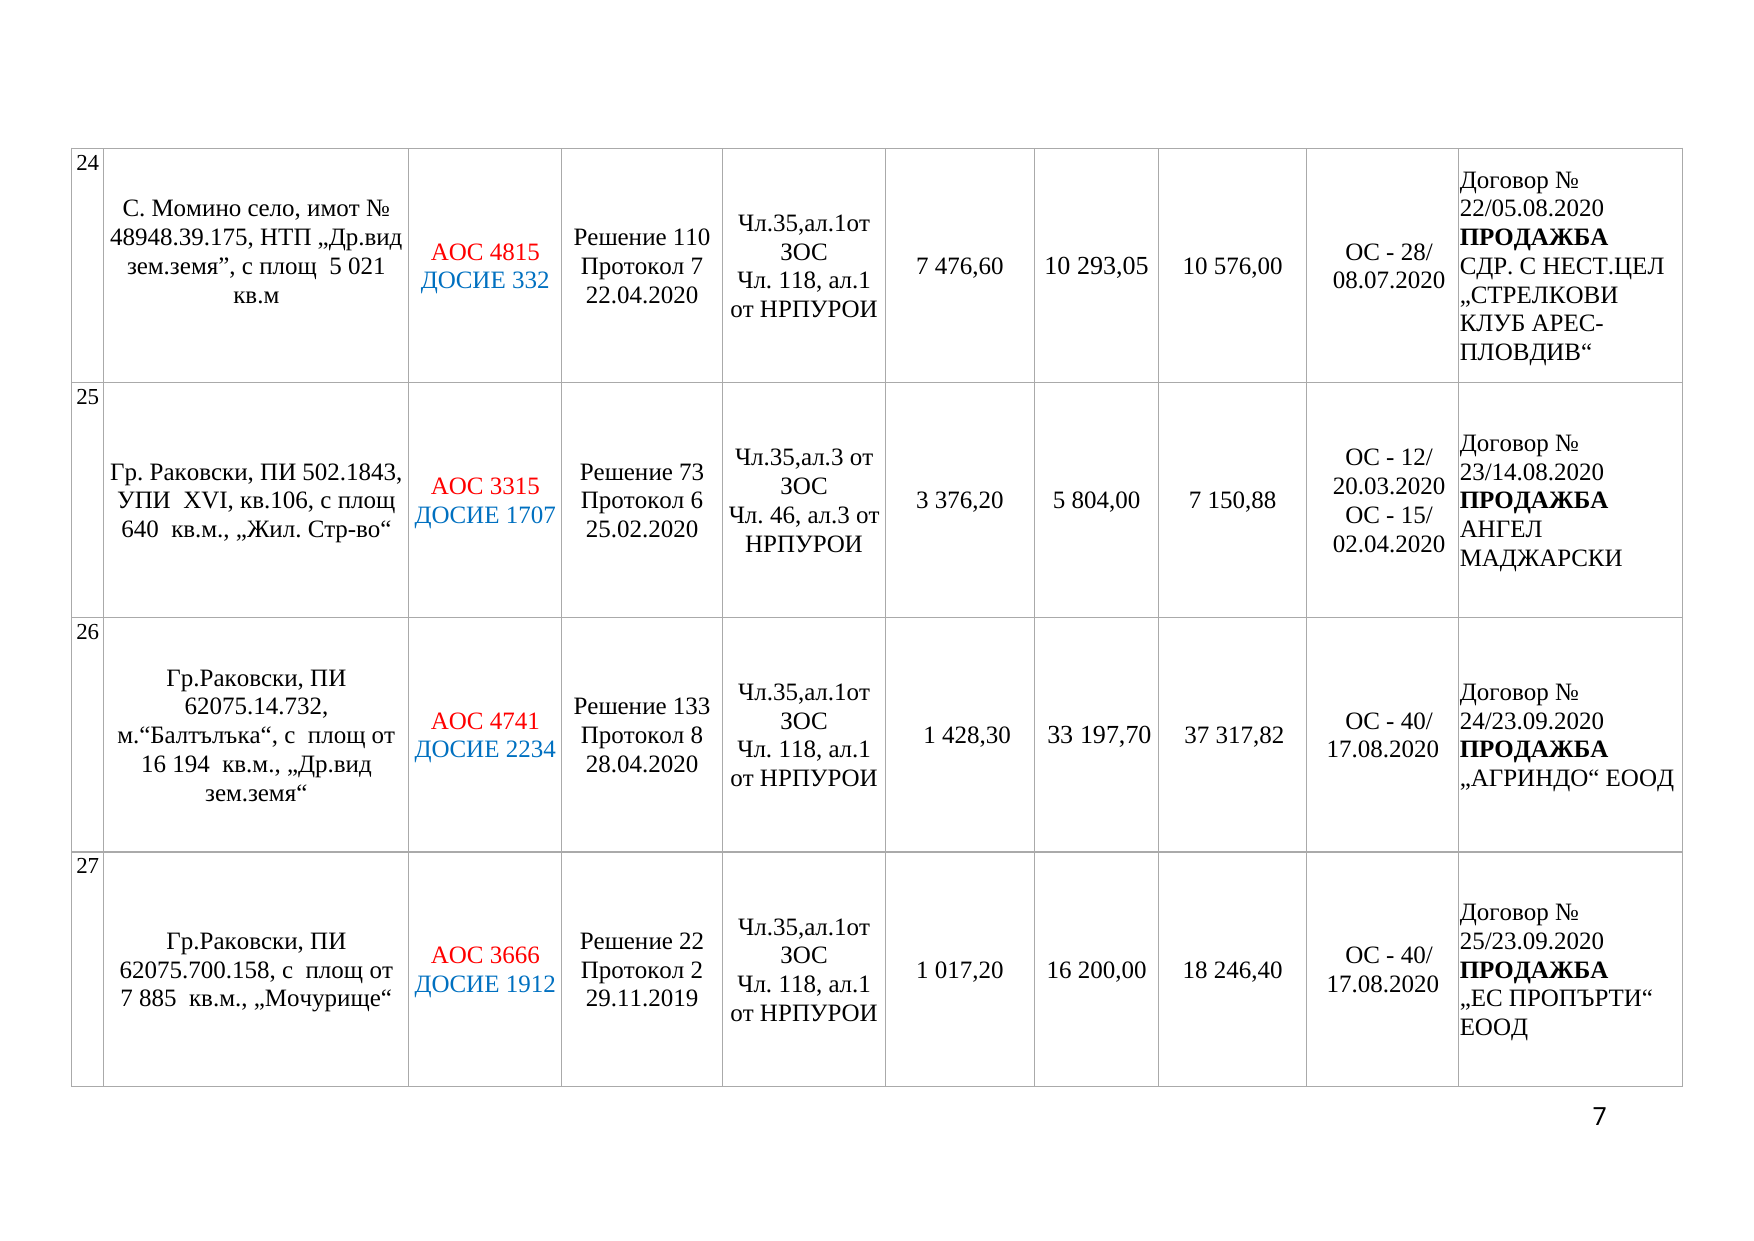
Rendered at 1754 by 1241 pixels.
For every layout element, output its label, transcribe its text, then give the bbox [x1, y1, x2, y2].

table_cell Решение 133 Протокол 8 28.04.2020 [562, 618, 722, 851]
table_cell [723, 853, 885, 1086]
table_cell ОС - 12/ 20.03.2020 ОС - 15/ 02.04.2020 [1307, 383, 1458, 617]
table_cell 1 428,30 [886, 618, 1034, 851]
table_cell Договор № 24/23.09.2020 ПРОДАЖБА „АГРИНДО“ ЕООД [1459, 618, 1682, 851]
table_cell 1 017,20 [886, 853, 1034, 1086]
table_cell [723, 149, 885, 382]
table_cell Гр.Раковски, ПИ 62075.14.732, м.“Балтълъка“, с площ от 16 194 кв.м., „Др.вид зем.земя“ [104, 618, 408, 851]
table_cell 37 317,82 [1159, 618, 1306, 851]
table_cell 27 [72, 853, 103, 1086]
table_cell 7 150,88 [1159, 383, 1306, 617]
table_cell 7 476,60 [886, 149, 1034, 382]
table_cell 3 376,20 [886, 383, 1034, 617]
table_cell 10 576,00 [1159, 149, 1306, 382]
table_cell 10 293,05 [1035, 149, 1158, 382]
table_cell ОС - 40/ 17.08.2020 [1307, 853, 1458, 1086]
table_cell ОС - 28/ 08.07.2020 [1307, 149, 1458, 382]
table_cell АОС 4815 ДОСИЕ 332 [409, 149, 561, 382]
table_cell Договор № 23/14.08.2020 ПРОДАЖБА АНГЕЛ МАДЖАРСКИ [1459, 383, 1682, 617]
table_cell ОС - 40/ 17.08.2020 [1307, 618, 1458, 851]
table_cell Решение 110 Протокол 7 22.04.2020 [562, 149, 722, 382]
table_cell 5 804,00 [1035, 383, 1158, 617]
table_cell Решение 73 Протокол 6 25.02.2020 [562, 383, 722, 617]
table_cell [562, 853, 722, 1086]
table_cell С. Момино село, имот № 48948.39.175, НТП „Др.вид зем.земя”, с площ 5 021 кв.м [104, 149, 408, 382]
table_cell АОС 3666 ДОСИЕ 1912 [409, 853, 561, 1086]
table_cell АОС 3315 ДОСИЕ 1707 [409, 383, 561, 617]
table_cell Чл.35,ал.3 от ЗОС Чл. 46, ал.3 от НРПУРОИ [723, 383, 885, 617]
table_cell 33 197,70 [1035, 618, 1158, 851]
table_cell Гр. Раковски, ПИ 502.1843, УПИ ХVI, кв.106, с площ 640 кв.м., „Жил. Стр-во“ [104, 383, 408, 617]
table_cell Гр.Раковски, ПИ 62075.700.158, с площ от 7 885 кв.м., „Мочурище“ [104, 853, 408, 1086]
table_cell АОС 4741 ДОСИЕ 2234 [409, 618, 561, 851]
table_cell 16 200,00 [1035, 853, 1158, 1086]
table_cell 25 [72, 383, 103, 617]
table_cell 26 [72, 618, 103, 851]
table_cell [1459, 853, 1682, 1086]
table_cell Чл.35,ал.1от ЗОС Чл. 118, ал.1 от НРПУРОИ [723, 618, 885, 851]
table_cell 18 246,40 [1159, 853, 1306, 1086]
table_cell 24 [72, 149, 103, 382]
table_cell Договор № 22/05.08.2020 ПРОДАЖБА СДР. С НЕСТ.ЦЕЛ „СТРЕЛКОВИ КЛУБ АРЕС-ПЛОВДИВ“ [1459, 149, 1682, 382]
